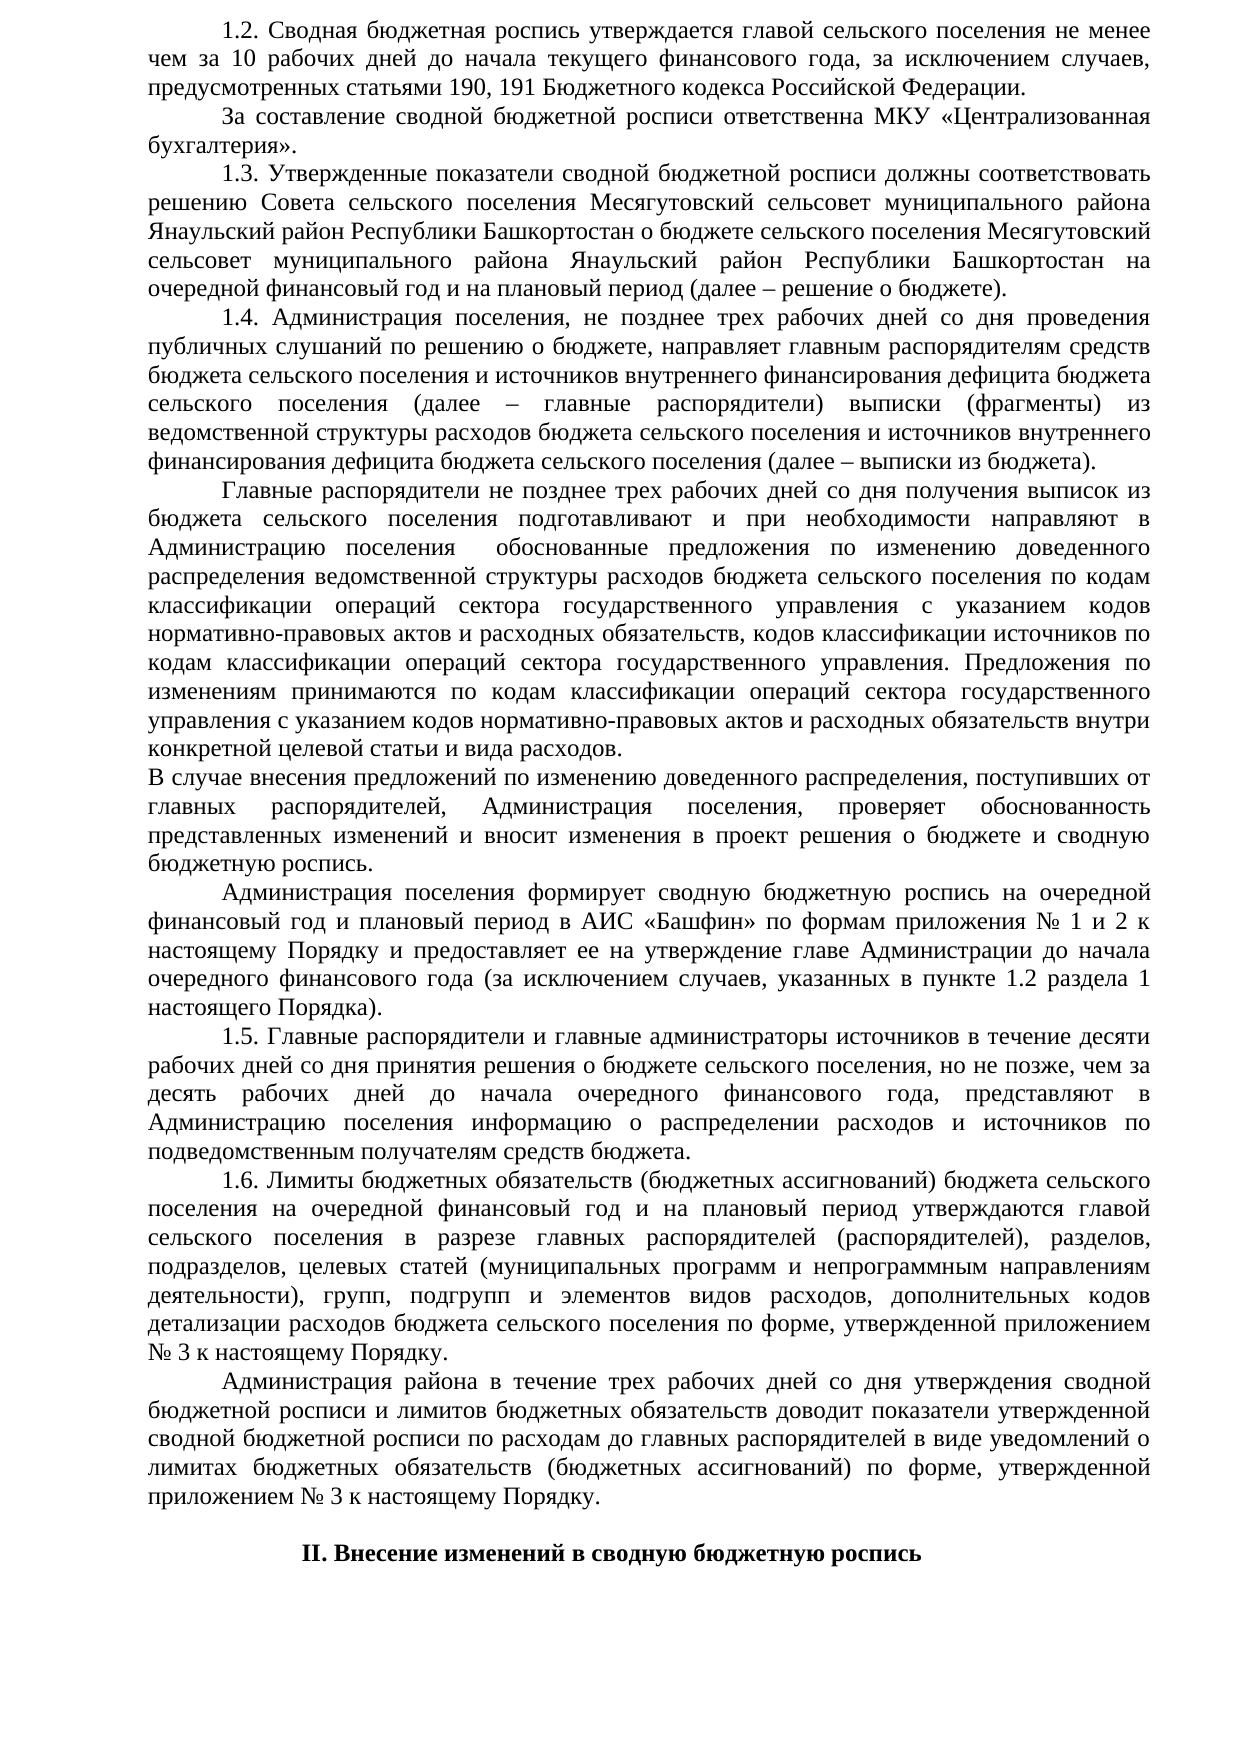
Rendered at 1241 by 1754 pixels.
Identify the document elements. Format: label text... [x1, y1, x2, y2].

text За составление сводной бюджетной росписи ответственна МКУ «Централизованная бухгалтерия». [148, 101, 1152, 158]
text Администрация поселения формирует сводную бюджетную роспись на очередной финансовый год и плановый период в АИС «Башфин» по формам приложения № 1 и 2 к настоящему Порядку и предоставляет ее на утверждение главе Администрации до начала очередного финансового года (за исключением случаев, указанных в пункте 1.2 раздела 1 настоящего Порядка). [148, 877, 1152, 1021]
text 1.5. Главные распорядители и главные администраторы источников в течение десяти рабочих дней со дня принятия решения о бюджете сельского поселения, но не позже, чем за десять рабочих дней до начала очередного финансового года, представляют в Администрацию поселения информацию о распределении расходов и источников по подведомственным получателям средств бюджета. [148, 1021, 1152, 1165]
text 1.3. Утвержденные показатели сводной бюджетной росписи должны соответствовать решению Совета сельского поселения Месягутовский сельсовет муниципального района Янаульский район Республики Башкортостан о бюджете сельского поселения Месягутовский сельсовет муниципального района Янаульский район Республики Башкортостан на очередной финансовый год и на плановый период (далее – решение о бюджете). [148, 158, 1152, 302]
text II. Внесение изменений в сводную бюджетную роспись [148, 1538, 1152, 1567]
text Администрация района в течение трех рабочих дней со дня утверждения сводной бюджетной росписи и лимитов бюджетных обязательств доводит показатели утвержденной сводной бюджетной росписи по расходам до главных распорядителей в виде уведомлений о лимитах бюджетных обязательств (бюджетных ассигнований) по форме, утвержденной приложением № 3 к настоящему Порядку. [148, 1366, 1152, 1510]
text 1.4. Администрация поселения, не позднее трех рабочих дней со дня проведения публичных слушаний по решению о бюджете, направляет главным распорядителям средств бюджета сельского поселения и источников внутреннего финансирования дефицита бюджета сельского поселения (далее – главные распорядители) выписки (фрагменты) из ведомственной структуры расходов бюджета сельского поселения и источников внутреннего финансирования дефицита бюджета сельского поселения (далее – выписки из бюджета). [148, 302, 1152, 475]
text 1.2. Сводная бюджетная роспись утверждается главой сельского поселения не менее чем за 10 рабочих дней до начала текущего финансового года, за исключением случаев, предусмотренных статьями 190, 191 Бюджетного кодекса Российской Федерации. [148, 15, 1152, 101]
text В случае внесения предложений по изменению доведенного распределения, поступивших от главных распорядителей, Администрация поселения, проверяет обоснованность представленных изменений и вносит изменения в проект решения о бюджете и сводную бюджетную роспись. [148, 762, 1152, 877]
text 1.6. Лимиты бюджетных обязательств (бюджетных ассигнований) бюджета сельского поселения на очередной финансовый год и на плановый период утверждаются главой сельского поселения в разрезе главных распорядителей (распорядителей), разделов, подразделов, целевых статей (муниципальных программ и непрограммным направлениям деятельности), групп, подгрупп и элементов видов расходов, дополнительных кодов детализации расходов бюджета сельского поселения по форме, утвержденной приложением № 3 к настоящему Порядку. [148, 1165, 1152, 1366]
text Главные распорядители не позднее трех рабочих дней со дня получения выписок из бюджета сельского поселения подготавливают и при необходимости направляют в Администрацию поселения обоснованные предложения по изменению доведенного распределения ведомственной структуры расходов бюджета сельского поселения по кодам классификации операций сектора государственного управления с указанием кодов нормативно-правовых актов и расходных обязательств, кодов классификации источников по кодам классификации операций сектора государственного управления. Предложения по изменениям принимаются по кодам классификации операций сектора государственного управления с указанием кодов нормативно-правовых актов и расходных обязательств внутри конкретной целевой статьи и вида расходов. [148, 475, 1152, 762]
